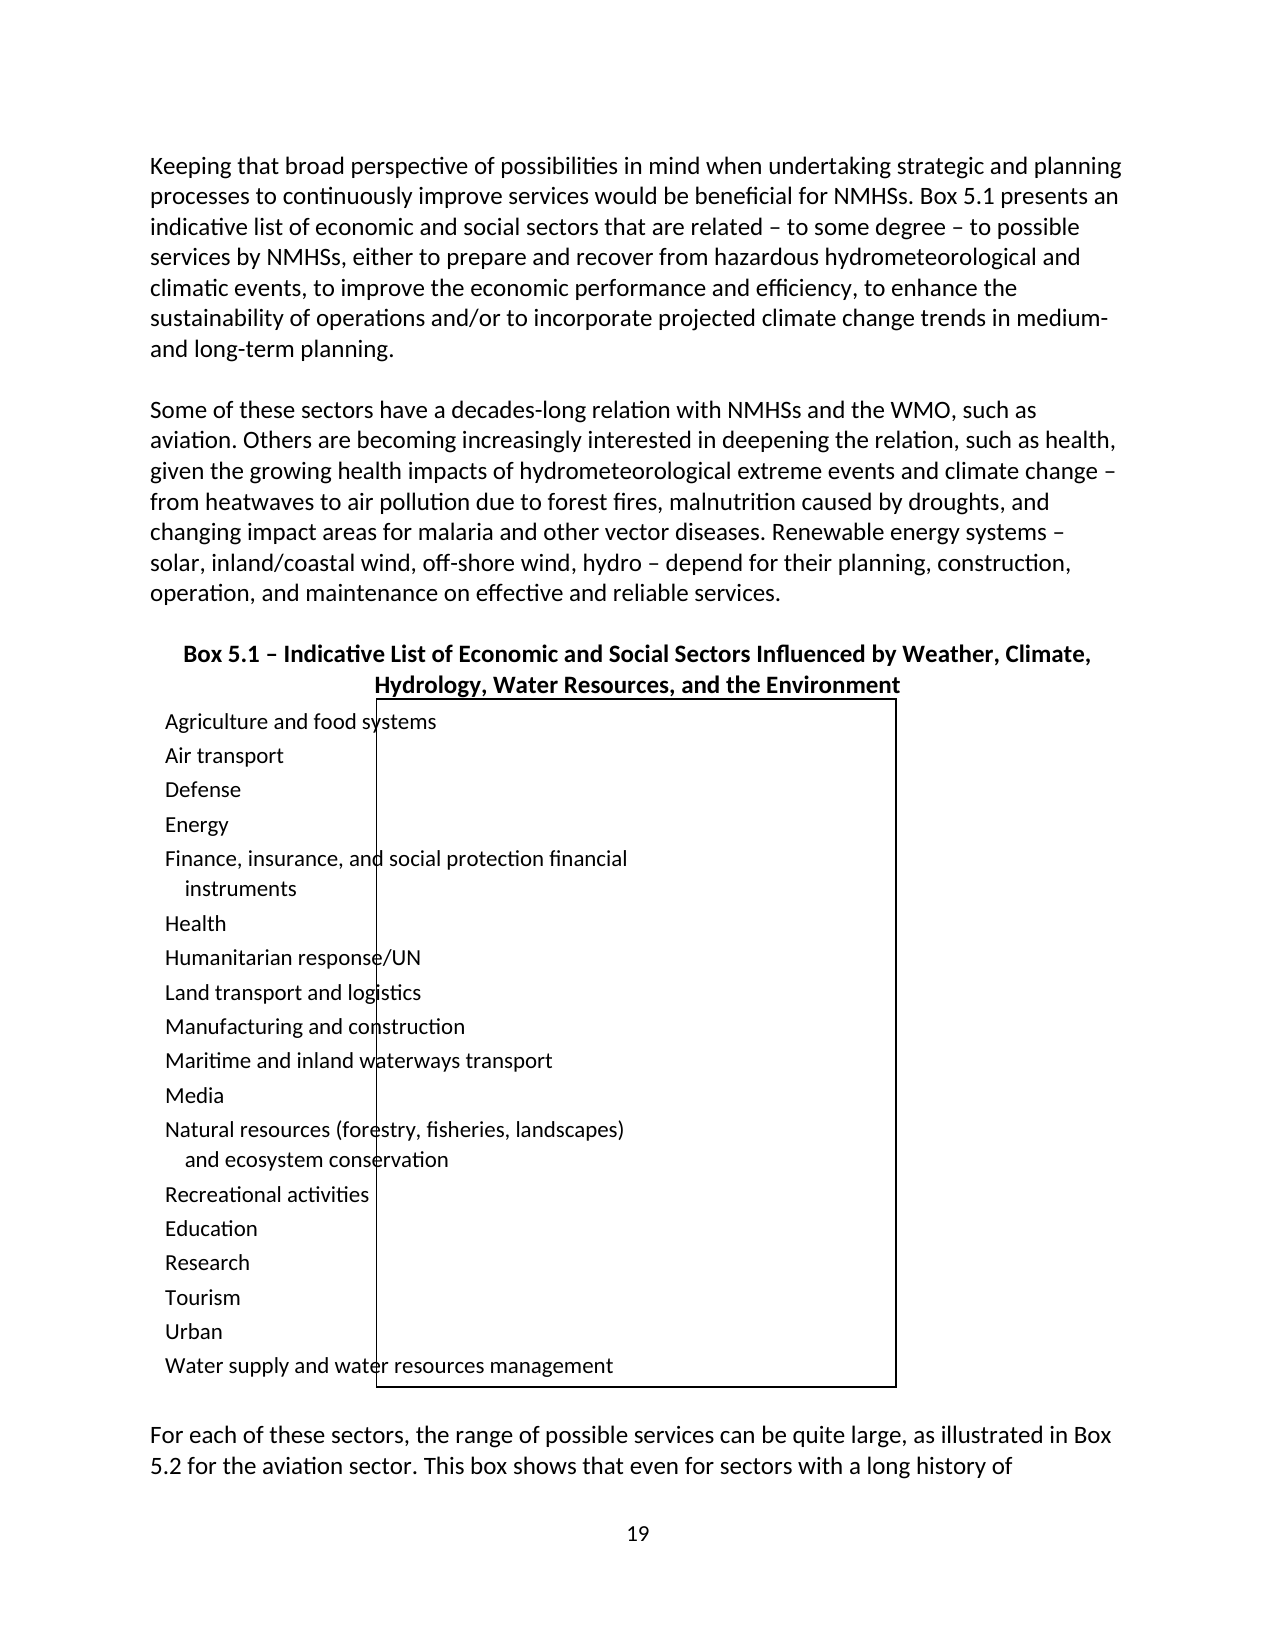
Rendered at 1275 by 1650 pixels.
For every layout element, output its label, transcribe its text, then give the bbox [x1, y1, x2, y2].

text Box 5.1 – Indicative List of Economic and Social Sectors Influenced by Weather, Climate, Hydrology, Water Resources, and the Environment [150, 638, 1125, 699]
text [150, 1419, 1125, 1480]
text Keeping that broad perspective of possibilities in mind when undertaking strategic and planning processes to continuously improve services would be beneficial for NMHSs. Box 5.1 presents an indicative list of economic and social sectors that are related – to some degree – to possible services by NMHSs, either to prepare and recover from hazardous hydrometeorological and climatic events, to improve the economic performance and efficiency, to enhance the sustainability of operations and/or to incorporate projected climate change trends in medium- and long-term planning. [150, 150, 1125, 364]
text Some of these sectors have a decades-long relation with NMHSs and the WMO, such as aviation. Others are becoming increasingly interested in deepening the relation, such as health, given the growing health impacts of hydrometeorological extreme events and climate change – from heatwaves to air pollution due to forest fires, malnutrition caused by droughts, and changing impact areas for malaria and other vector diseases. Renewable energy systems – solar, inland/coastal wind, off-shore wind, hydro – depend for their planning, construction, operation, and maintenance on effective and reliable services. [150, 394, 1125, 608]
